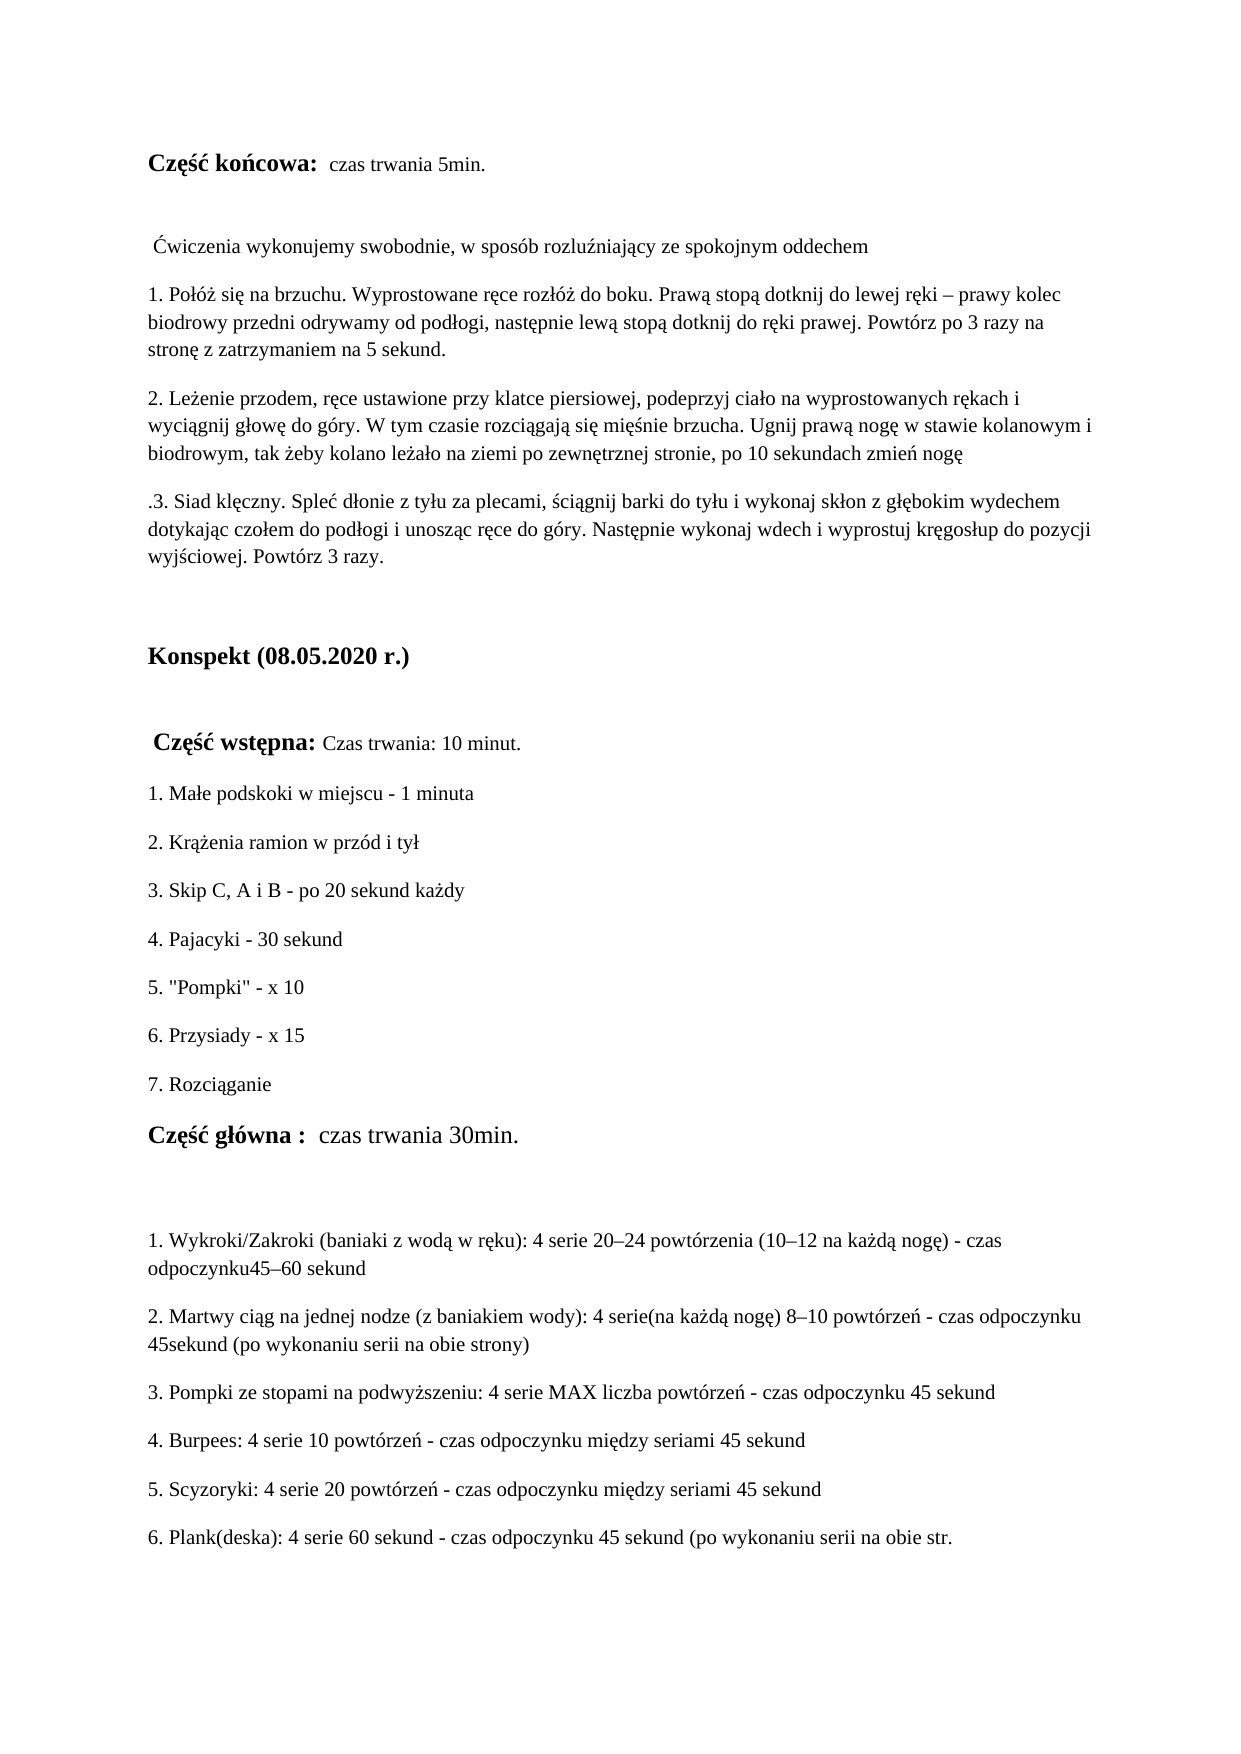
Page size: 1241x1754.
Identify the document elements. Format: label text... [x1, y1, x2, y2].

text 2. Krążenia ramion w przód i tył [148, 829, 1093, 854]
text 6. Plank(deska): 4 serie 60 sekund - czas odpoczynku 45 sekund (po wykonaniu serii na obie str. [148, 1525, 1093, 1582]
text 2. Leżenie przodem, ręce ustawione przy klatce piersiowej, podeprzyj ciało na wyprostowanych rękach i wyciągnij głowę do góry. W tym czasie rozciągają się mięśnie brzucha. Ugnij prawą nogę w stawie kolanowym i biodrowym, tak żeby kolano leżało na ziemi po zewnętrznej stronie, po 10 sekundach zmień nogę [148, 386, 1093, 465]
text 5. Scyzoryki: 4 serie 20 powtórzeń - czas odpoczynku między seriami 45 sekund [148, 1477, 1093, 1501]
text 4. Pajacyki - 30 sekund [148, 926, 1093, 951]
text 3. Pompki ze stopami na podwyższeniu: 4 serie MAX liczba powtórzeń - czas odpoczynku 45 sekund [148, 1380, 1093, 1404]
text 3. Skip C, A i B - po 20 sekund każdy [148, 878, 1093, 902]
text Część końcowa: czas trwania 5min. [148, 148, 1093, 208]
text 6. Przysiady - x 15 [148, 1023, 1093, 1047]
text .3. Siad klęczny. Spleć dłonie z tyłu za plecami, ściągnij barki do tyłu i wykonaj skłon z głębokim wydechem dotykając czołem do podłogi i unosząc ręce do góry. Następnie wykonaj wdech i wyprostuj kręgosłup do pozycji wyjściowej. Powtórz 3 razy. [148, 489, 1093, 568]
text 7. Rozciąganie [148, 1072, 1093, 1096]
text 5. "Pompki" - x 10 [148, 975, 1093, 999]
text Część główna : czas trwania 30min. [148, 1120, 1093, 1149]
text 1. Połóż się na brzuchu. Wyprostowane ręce rozłóż do boku. Prawą stopą dotknij do lewej ręki – prawy kolec biodrowy przedni odrywamy od podłogi, następnie lewą stopą dotknij do ręki prawej. Powtórz po 3 razy na stronę z zatrzymaniem na 5 sekund. [148, 282, 1093, 361]
text Konspekt (08.05.2020 r.) [148, 641, 1093, 702]
text 1. Wykroki/Zakroki (baniaki z wodą w ręku): 4 serie 20–24 powtórzenia (10–12 na każdą nogę) - czas odpoczynku45–60 sekund [148, 1228, 1093, 1279]
text 1. Małe podskoki w miejscu - 1 minuta [148, 781, 1093, 805]
text 2. Martwy ciąg na jednej nodze (z baniakiem wody): 4 serie(na każdą nogę) 8–10 powtórzeń - czas odpoczynku 45sekund (po wykonaniu serii na obie strony) [148, 1304, 1093, 1356]
text Ćwiczenia wykonujemy swobodnie, w sposób rozluźniający ze spokojnym oddechem [148, 233, 1093, 258]
text Część wstępna: Czas trwania: 10 minut. [148, 727, 1093, 756]
text 4. Burpees: 4 serie 10 powtórzeń - czas odpoczynku między seriami 45 sekund [148, 1428, 1093, 1452]
